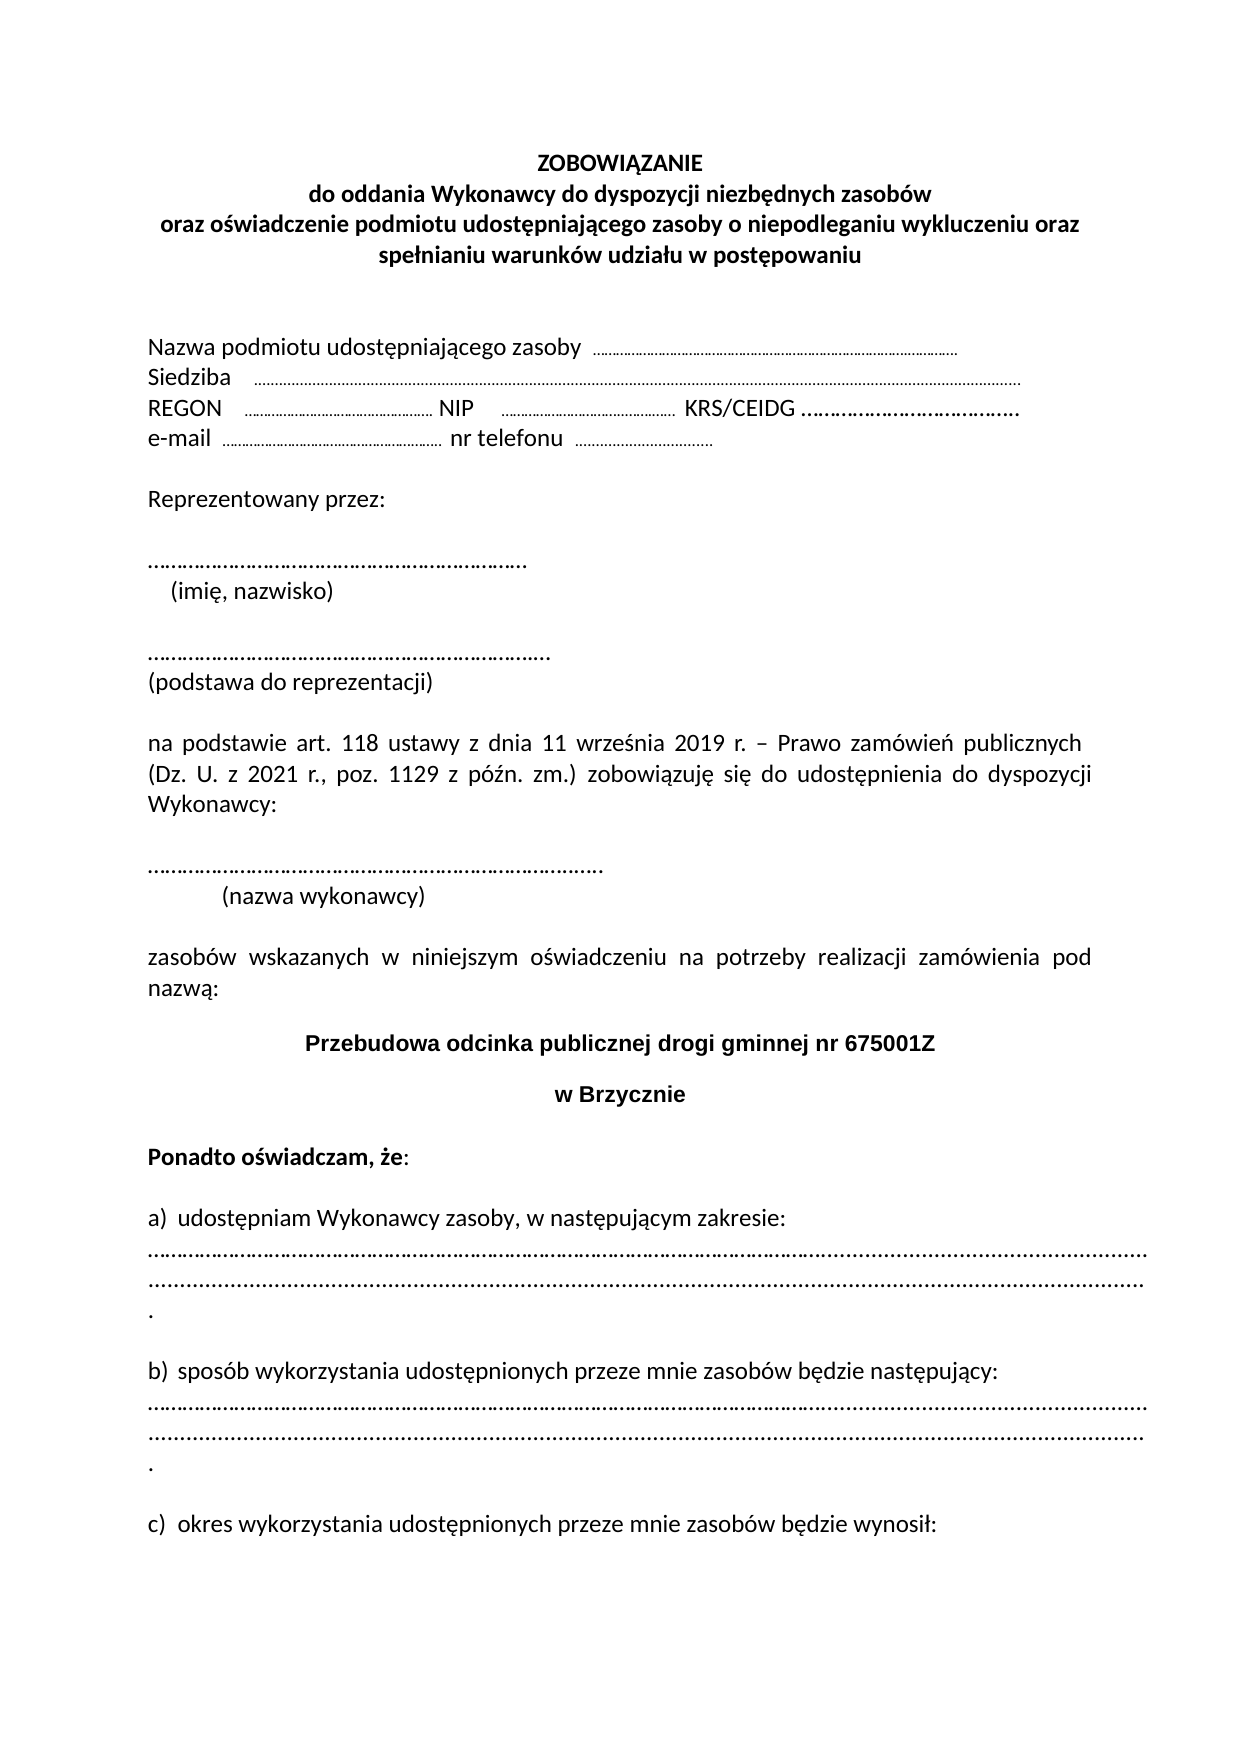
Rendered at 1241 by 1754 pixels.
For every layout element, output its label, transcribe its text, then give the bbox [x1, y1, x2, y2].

list udostępniam Wykonawcy zasoby, w następującym zakresie: [148, 1202, 1152, 1233]
text ………………………………………………………….… [148, 636, 1093, 666]
text REGON …………………………………………. NIP …………………………..…….…… KRS/CEIDG ……………………………….. [148, 392, 1093, 422]
text (nazwa wykonawcy) [148, 880, 1093, 911]
text ZOBOWIĄZANIE [148, 148, 1093, 178]
list okres wykorzystania udostępnionych przeze mnie zasobów będzie wynosił: [148, 1508, 1152, 1538]
text ………………………………………………………… [148, 544, 1093, 575]
text (podstawa do reprezentacji) [148, 666, 1093, 697]
text w Brzycznie [148, 1081, 1093, 1107]
text e-mail ………………………….…………………….. nr telefonu [148, 422, 1093, 453]
text oraz oświadczenie podmiotu udostępniającego zasoby o niepodleganiu wykluczeniu oraz spełnianiu warunków udziału w postępowaniu [148, 209, 1093, 270]
text Nazwa podmiotu udostępniającego zasoby ……………………………………………………………………….…………. [148, 331, 1093, 361]
text Ponadto oświadczam, że: [148, 1141, 1063, 1172]
list sposób wykorzystania udostępnionych przeze mnie zasobów będzie następujący: [148, 1355, 1152, 1386]
text na podstawie art. 118 ustawy z dnia 11 września 2019 r. – Prawo zamówień publicznych (Dz. U. z 2021 r., poz. 1129 z późn. zm.) zobowiązuję się do udostępnienia do dyspozycji Wykonawcy: [148, 727, 1093, 819]
text zasobów wskazanych w niniejszym oświadczeniu na potrzeby realizacji zamówienia pod nazwą: [148, 941, 1093, 1002]
text Siedziba [148, 361, 1093, 392]
text ………………………………………………………………..….. [148, 849, 1093, 880]
text Reprezentowany przez: [148, 483, 1093, 514]
text Przebudowa odcinka publicznej drogi gminnej nr 675001Z [148, 1030, 1093, 1056]
text do oddania Wykonawcy do dyspozycji niezbędnych zasobów [148, 178, 1093, 209]
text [148, 1386, 1152, 1477]
text (imię, nazwisko) [148, 575, 1093, 605]
